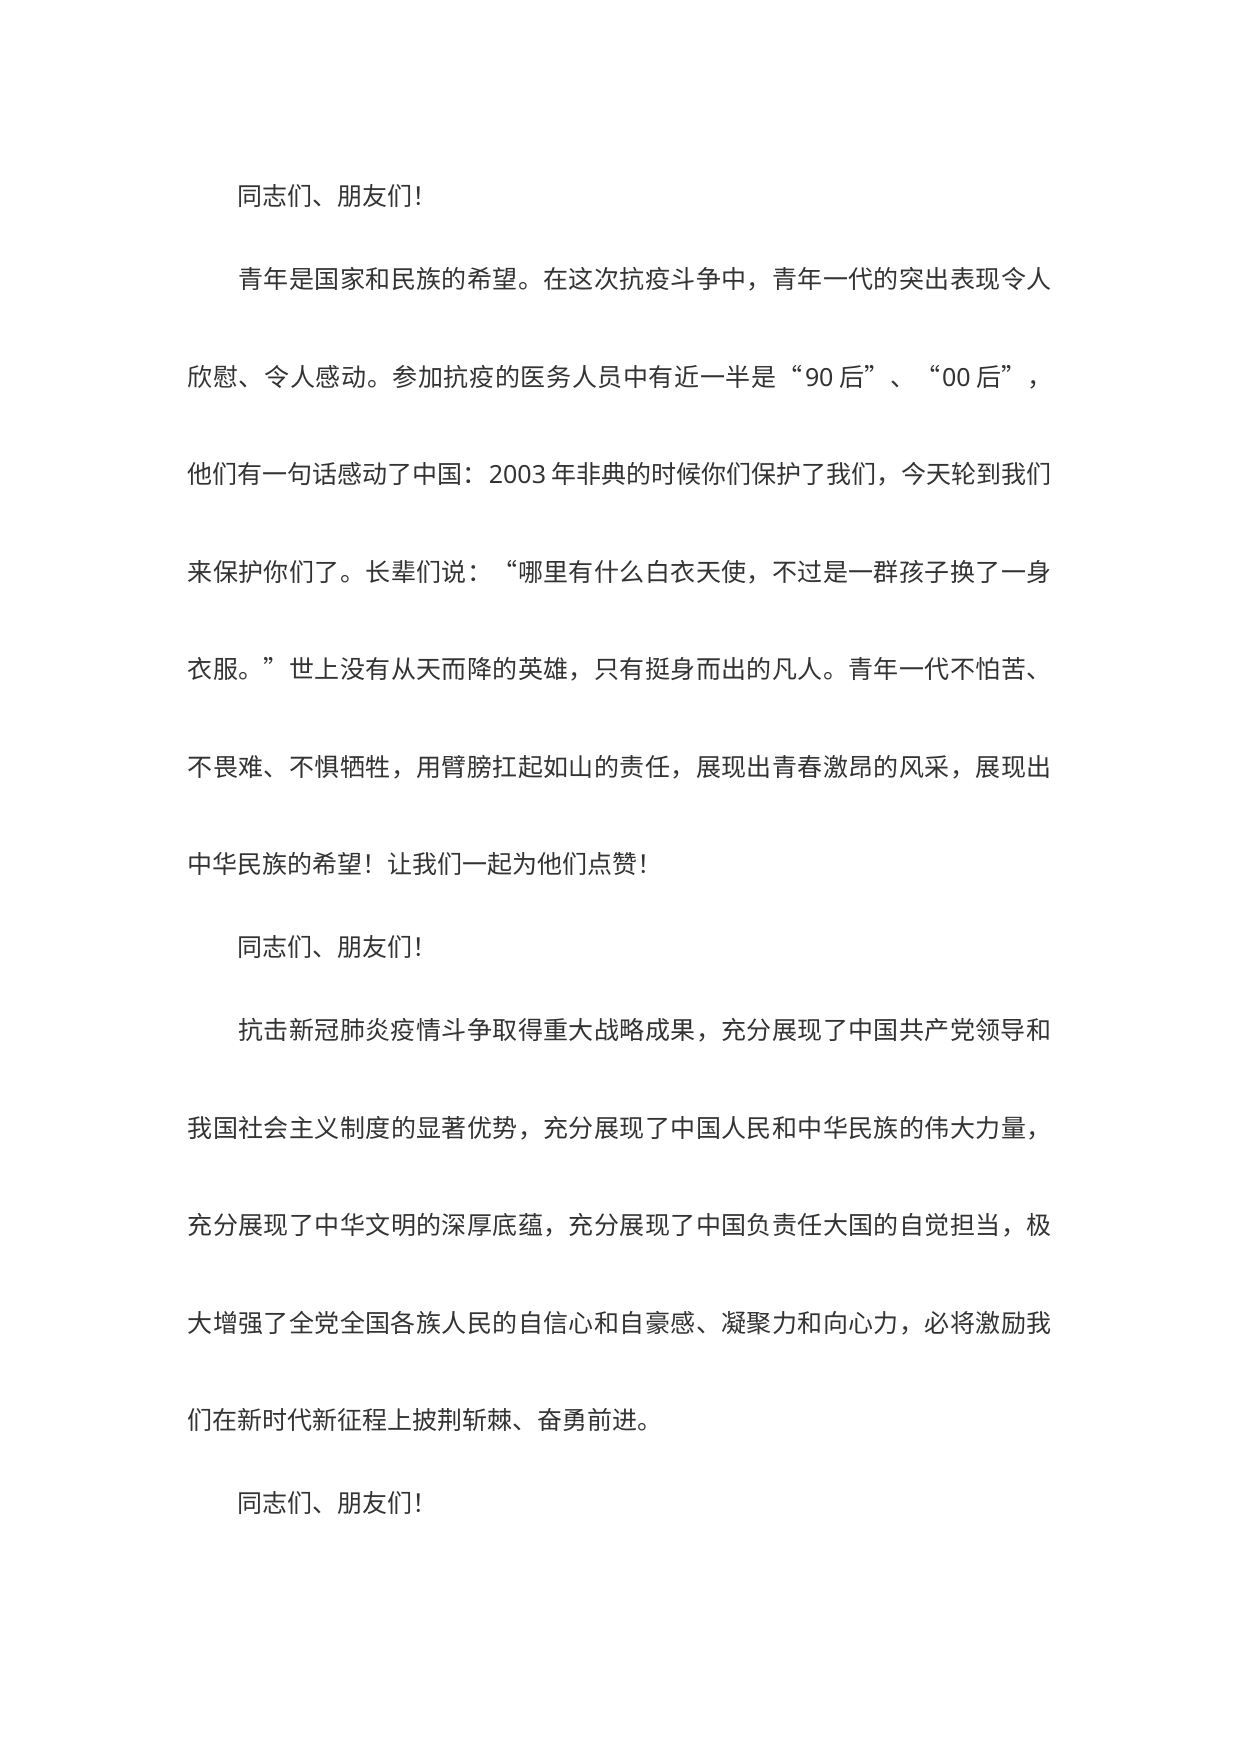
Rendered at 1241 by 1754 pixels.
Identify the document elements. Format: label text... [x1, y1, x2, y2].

text 同志们、朋友们！ [187, 1469, 1053, 1534]
text 抗击新冠肺炎疫情斗争取得重大战略成果，充分展现了中国共产党领导和我国社会主义制度的显著优势，充分展现了中国人民和中华民族的伟大力量，充分展现了中华文明的深厚底蕴，充分展现了中国负责任大国的自觉担当，极大增强了全党全国各族人民的自信心和自豪感、凝聚力和向心力，必将激励我们在新时代新征程上披荆斩棘、奋勇前进。 [187, 996, 1053, 1451]
text 青年是国家和民族的希望。在这次抗疫斗争中，青年一代的突出表现令人欣慰、令人感动。参加抗疫的医务人员中有近一半是“90后”、“00后”，他们有一句话感动了中国：2003年非典的时候你们保护了我们，今天轮到我们来保护你们了。长辈们说：“哪里有什么白衣天使，不过是一群孩子换了一身衣服。”世上没有从天而降的英雄，只有挺身而出的凡人。青年一代不怕苦、不畏难、不惧牺牲，用臂膀扛起如山的责任，展现出青春激昂的风采，展现出中华民族的希望！让我们一起为他们点赞！ [187, 245, 1053, 895]
text 同志们、朋友们！ [187, 913, 1053, 978]
text 同志们、朋友们！ [187, 162, 1053, 227]
